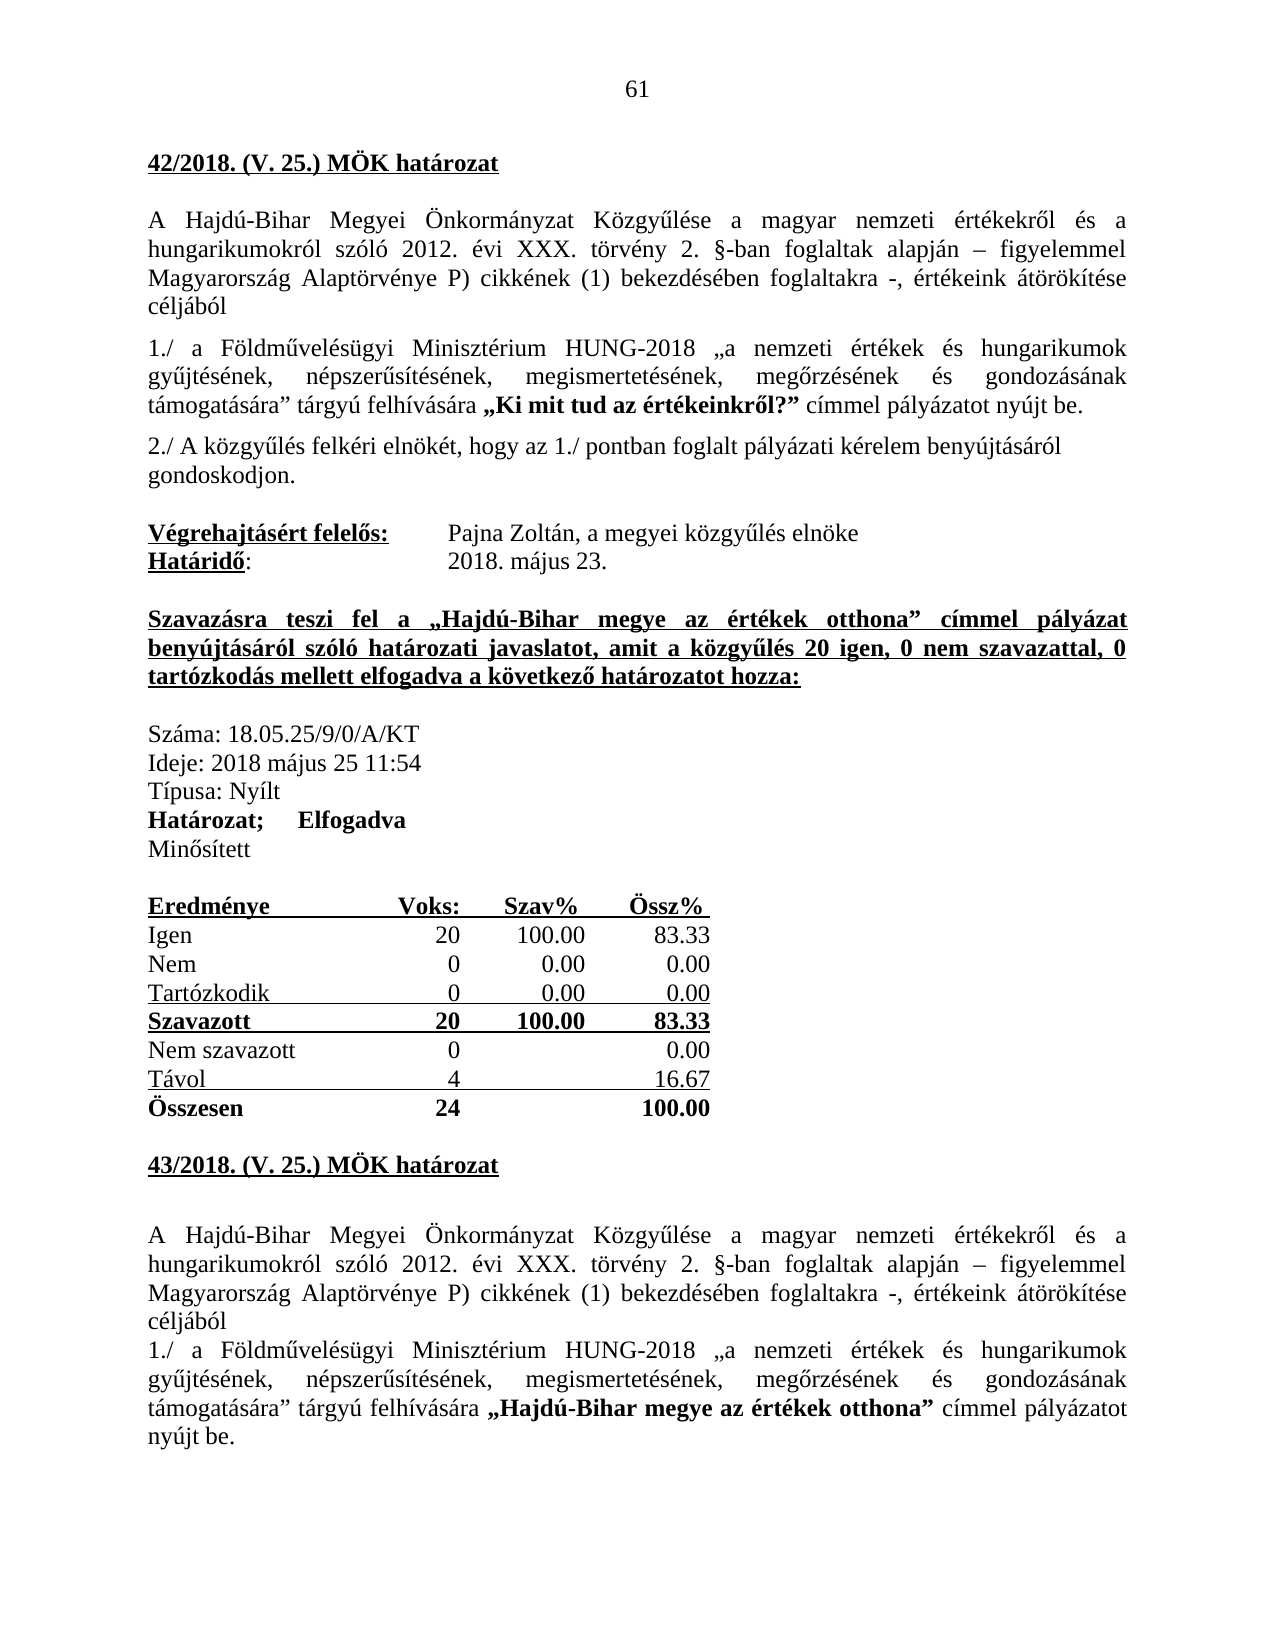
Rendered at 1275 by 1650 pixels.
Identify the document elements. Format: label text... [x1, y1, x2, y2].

text Szavazásra teszi fel a „Hajdú-Bihar megye az értékek otthona” címmel pályázat benyújtásáról szóló határozati javaslatot, amit a közgyűlés 20 igen, 0 nem szavazattal, 0 tartózkodás mellett elfogadva a következő határozatot hozza: [148, 604, 1127, 629]
text Végrehajtásért felelős: Pajna Zoltán, a megyei közgyűlés elnöke [148, 518, 1127, 546]
text 42/2018. (V. 25.) MÖK határozat [148, 148, 1127, 176]
text Minősített [148, 834, 1127, 863]
text Összesen 24 100.00 [148, 1093, 1127, 1121]
text 2./ A közgyűlés felkéri elnökét, hogy az 1./ pontban foglalt pályázati kérelem benyújtásáról gondoskodjon. [148, 431, 1127, 489]
list 1./ a Földművelésügyi Minisztérium HUNG-2018 „a nemzeti értékek és hungarikumok gyűjtésének, népszerűsítésének, megismertetésének, megőrzésének és gondozásának támogatására” tárgyú felhívására „Ki mit tud az értékeinkről?” címmel pályázatot nyújt be. [148, 333, 1127, 419]
text Nem 0 0.00 0.00 [148, 949, 1127, 978]
text Típusa: Nyílt [148, 776, 1127, 805]
list 1./ a Földművelésügyi Minisztérium HUNG-2018 „a nemzeti értékek és hungarikumok gyűjtésének, népszerűsítésének, megismertetésének, megőrzésének és gondozásának támogatására” tárgyú felhívására „Hajdú-Bihar megye az értékek otthona” címmel pályázatot nyújt be. [148, 1335, 1127, 1450]
text Határidő: 2018. május 23. [148, 546, 1127, 575]
text Igen 20 100.00 83.33 [148, 920, 1127, 949]
text Távol 4 16.67 [148, 1064, 1127, 1093]
text Száma: 18.05.25/9/0/A/KT [148, 719, 1127, 748]
text Ideje: 2018 május 25 11:54 [148, 748, 1127, 776]
text Határozat; Elfogadva [148, 805, 1127, 834]
text A Hajdú-Bihar Megyei Önkormányzat Közgyűlése a magyar nemzeti értékekről és a hungarikumokról szóló 2012. évi XXX. törvény 2. §-ban foglaltak alapján – figyelemmel Magyarország Alaptörvénye P) cikkének (1) bekezdésében foglaltakra -, értékeink átörökítése céljából [148, 205, 1127, 320]
text Eredménye Voks: Szav% Össz% [148, 891, 1127, 920]
text Nem szavazott 0 0.00 [148, 1035, 1127, 1064]
list A Hajdú-Bihar Megyei Önkormányzat Közgyűlése a magyar nemzeti értékekről és a hungarikumokról szóló 2012. évi XXX. törvény 2. §-ban foglaltak alapján – figyelemmel Magyarország Alaptörvénye P) cikkének (1) bekezdésében foglaltakra -, értékeink átörökítése céljából [148, 1220, 1127, 1335]
text Tartózkodik 0 0.00 0.00 [148, 978, 1127, 1006]
text Szavazásra teszi fel a „Hajdú-Bihar megye az értékek otthona” címmel pályázat benyújtásáról szóló határozati javaslatot, amit a közgyűlés 20 igen, 0 nem szavazattal, 0 tartózkodás mellett elfogadva a következő határozatot hozza: [148, 630, 1127, 690]
text 43/2018. (V. 25.) MÖK határozat [148, 1150, 1127, 1179]
text Szavazott 20 100.00 83.33 [148, 1006, 1127, 1035]
